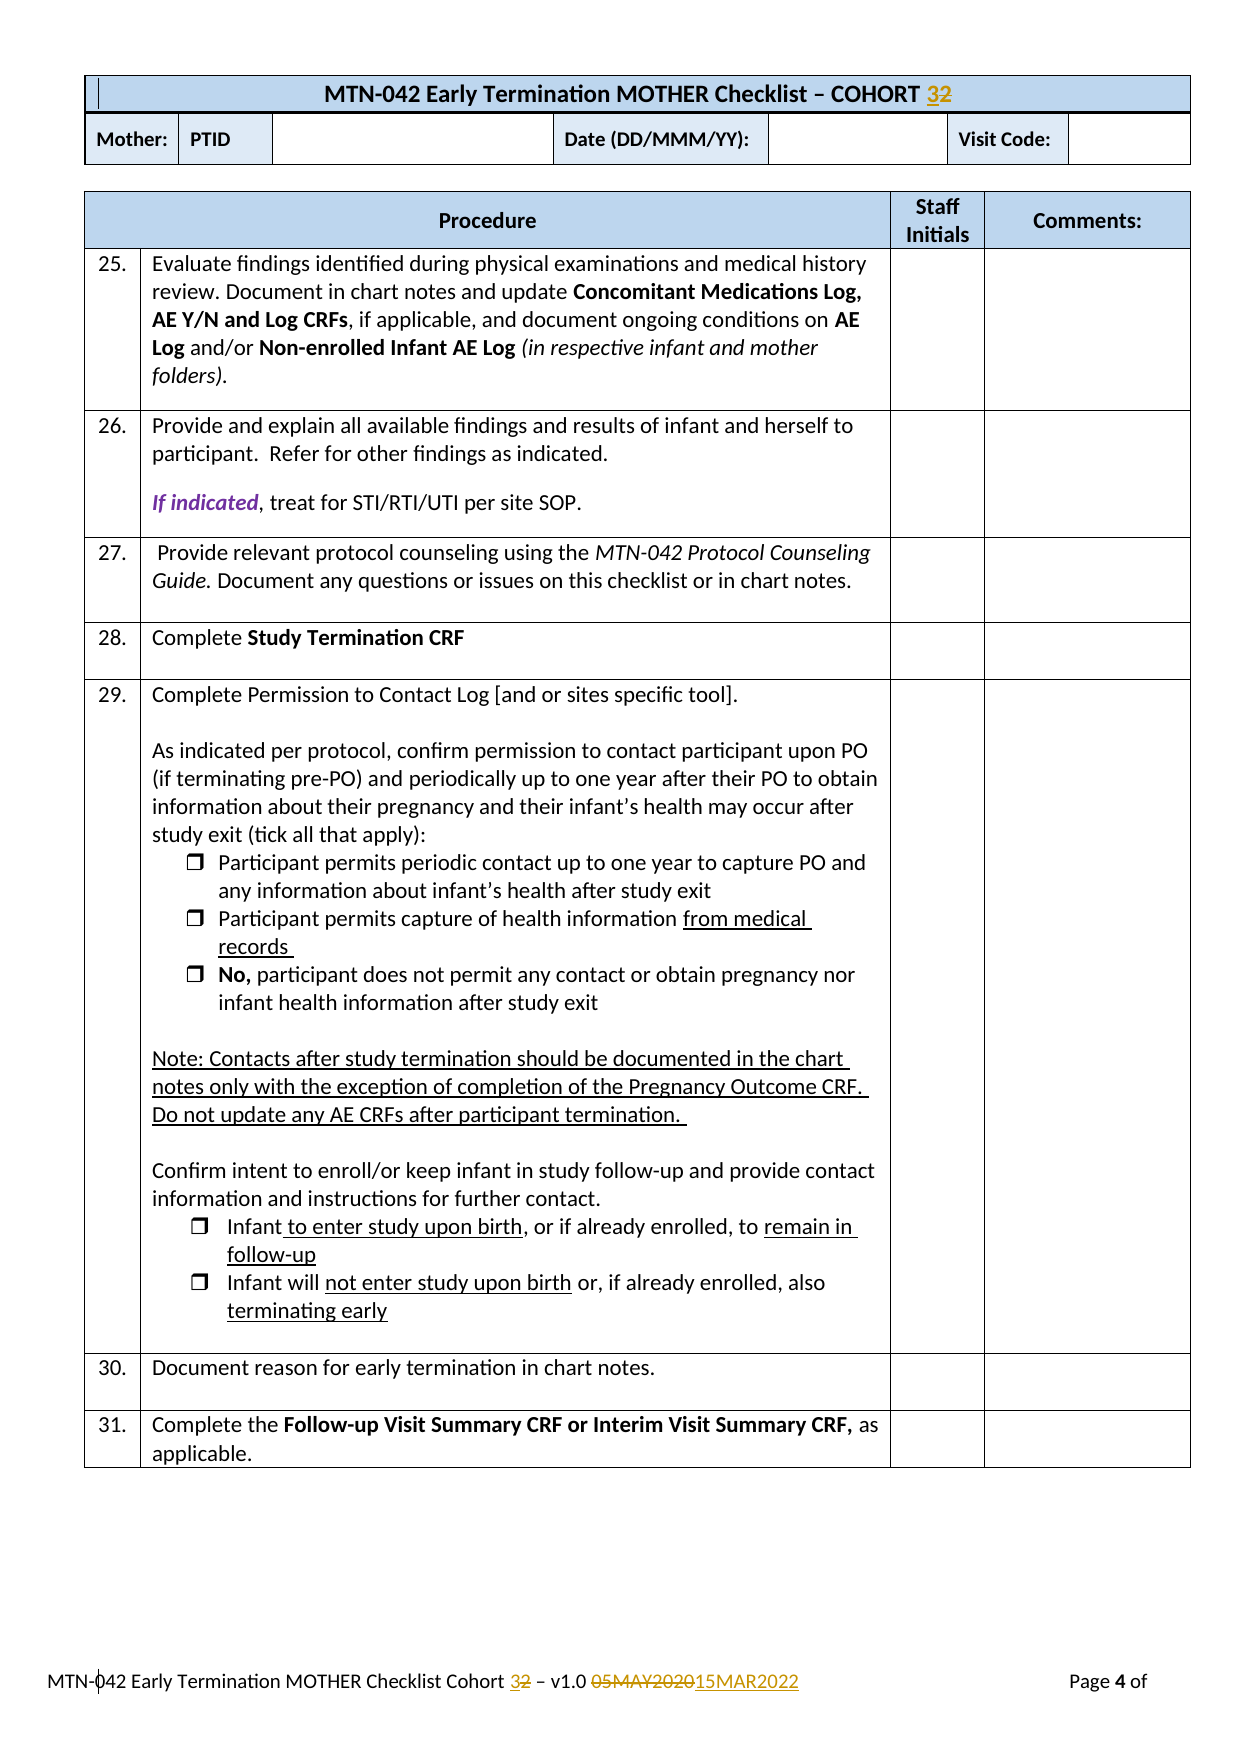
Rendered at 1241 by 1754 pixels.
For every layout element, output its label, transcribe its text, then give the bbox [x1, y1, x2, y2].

table_header Comments: [985, 192, 1190, 248]
table_cell [891, 1354, 984, 1409]
table_cell [85, 623, 140, 679]
table_cell Complete the Follow-up Visit Summary CRF or Interim Visit Summary CRF, as applicable. [141, 1411, 890, 1467]
table_cell [985, 538, 1190, 622]
table_cell [85, 249, 140, 410]
table_cell [891, 249, 984, 410]
table_cell Provide relevant protocol counseling using the MTN-042 Protocol Counseling Guide. Document any questions or issues on this checklist or in chart notes. [141, 538, 890, 622]
table_cell Complete Study Termination CRF [141, 623, 890, 679]
table_cell [985, 1411, 1190, 1467]
table_cell [891, 1411, 984, 1467]
table_cell [985, 680, 1190, 1352]
table_cell [985, 411, 1190, 537]
table_cell [85, 411, 140, 537]
table_cell [891, 680, 984, 1352]
table_cell [891, 623, 984, 679]
table_cell [985, 623, 1190, 679]
table_cell Document reason for early termination in chart notes. [141, 1354, 890, 1409]
table_cell Provide and explain all available findings and results of infant and herself to participant. Refer for other findings as indicated. If indicated, treat for STI/RTI/UTI per site SOP. [141, 411, 890, 537]
table_cell [891, 538, 984, 622]
table_cell [85, 538, 140, 622]
table_cell [85, 1411, 140, 1467]
table_cell Complete Permission to Contact Log [and or sites specific tool]. As indicated per protocol, confirm permission to contact participant upon PO (if terminating pre-PO) and periodically up to one year after their PO to obtain information about their pregnancy and their infant’s health may occur after study exit (tick all that apply): Participant permits periodic contact up to one year to capture PO and any information about infant’s health after study exit Participant permits capture of health information from medical records No, participant does not permit any contact or obtain pregnancy nor infant health information after study exit Note: Contacts after study termination should be documented in the chart notes only with the exception of completion of the Pregnancy Outcome CRF. Do not update any AE CRFs after participant termination. Confirm intent to enroll/or keep infant in study follow-up and provide contact information and instructions for further contact. Infant to enter study upon birth, or if already enrolled, to remain in follow-up Infant will not enter study upon birth or, if already enrolled, also terminating early [141, 680, 890, 1352]
table_cell [85, 1354, 140, 1409]
table_header Staff Initials [891, 192, 984, 248]
table_cell [985, 1354, 1190, 1409]
table_cell [891, 411, 984, 537]
table_cell [85, 680, 140, 1352]
table_cell Evaluate findings identified during physical examinations and medical history review. Document in chart notes and update Concomitant Medications Log, AE Y/N and Log CRFs, if applicable, and document ongoing conditions on AE Log and/or Non-enrolled Infant AE Log (in respective infant and mother folders). [141, 249, 890, 410]
table_header Procedure [85, 192, 890, 248]
table_cell [985, 249, 1190, 410]
